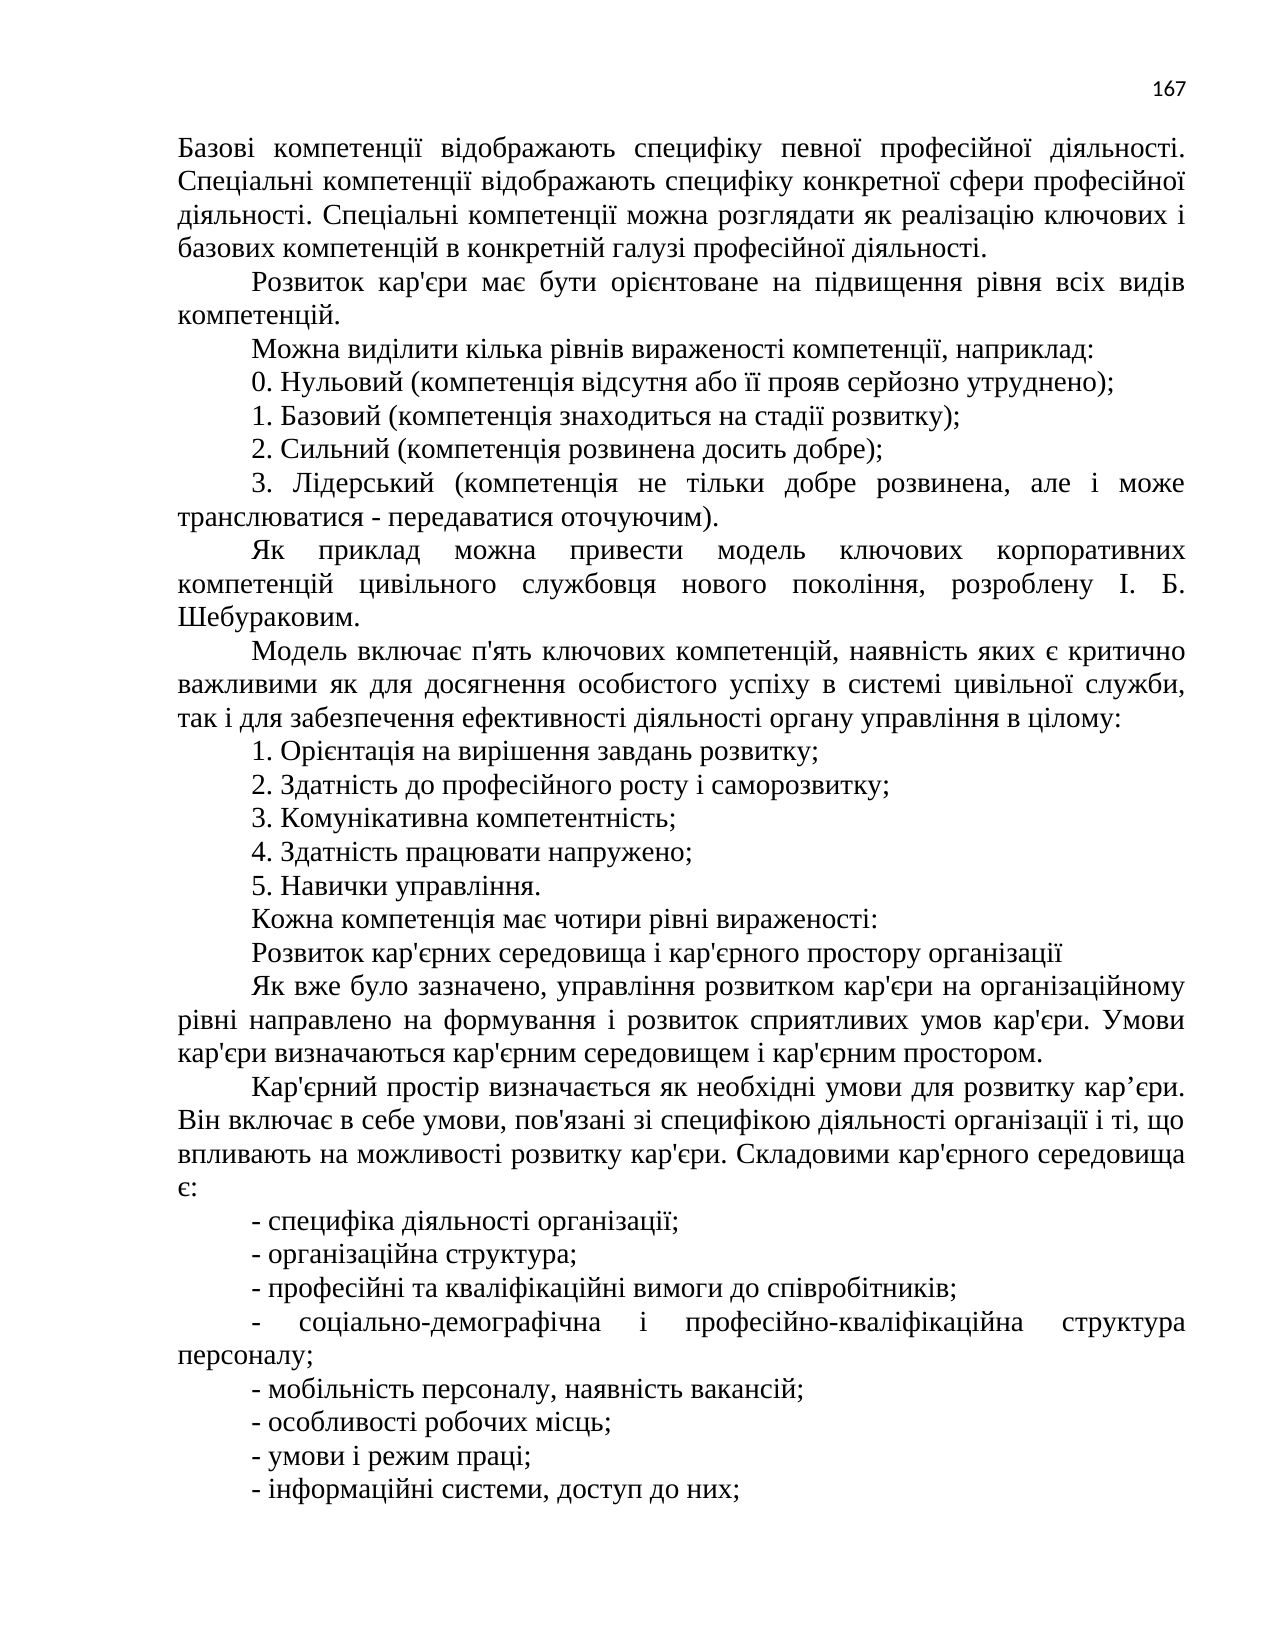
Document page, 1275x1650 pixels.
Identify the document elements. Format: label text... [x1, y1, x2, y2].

text 2. Сильний (компетенція розвинена досить добре); [177, 432, 1186, 465]
text Можна виділити кілька рівнів вираженості компетенції, наприклад: [177, 331, 1186, 364]
text 4. Здатність працювати напружено; [177, 834, 1186, 868]
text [177, 130, 1186, 264]
text 5. Навички управління. [177, 868, 1186, 901]
text 1. Орієнтація на вирішення завдань розвитку; [177, 733, 1186, 767]
text - умови і режим праці; [177, 1438, 1186, 1471]
text - мобільність персоналу, наявність вакансій; [177, 1371, 1186, 1404]
text 3. Лідерський (компетенція не тільки добре розвинена, але і може транслюватися - передаватися оточуючим). [177, 465, 1186, 532]
text Кожна компетенція має чотири рівні вираженості: [177, 901, 1186, 935]
text Розвиток кар'єри має бути орієнтоване на підвищення рівня всіх видів компетенцій. [177, 264, 1186, 331]
text 2. Здатність до професійного росту і саморозвитку; [177, 767, 1186, 801]
text Кар'єрний простір визначається як необхідні умови для розвитку кар’єри. Він включає в себе умови, пов'язані зі специфікою діяльності організації і ті, що впливають на можливості розвитку кар'єри. Складовими кар'єрного середовища є: [177, 1069, 1186, 1203]
text 3. Комунікативна компетентність; [177, 801, 1186, 834]
text 0. Нульовий (компетенція відсутня або її прояв серйозно утруднено); [177, 364, 1186, 398]
text 1. Базовий (компетенція знаходиться на стадії розвитку); [177, 398, 1186, 432]
text - професійні та кваліфікаційні вимоги до співробітників; [177, 1270, 1186, 1304]
text - соціально-демографічна і професійно-кваліфікаційна структура персоналу; [177, 1304, 1186, 1371]
text Як вже було зазначено, управління розвитком кар'єри на організаційному рівні направлено на формування і розвиток сприятливих умов кар'єри. Умови кар'єри визначаються кар'єрним середовищем і кар'єрним простором. [177, 968, 1186, 1069]
text - організаційна структура; [177, 1237, 1186, 1270]
text - інформаційні системи, доступ до них; [177, 1471, 1186, 1505]
text - особливості робочих місць; [177, 1404, 1186, 1438]
text Модель включає п'ять ключових компетенцій, наявність яких є критично важливими як для досягнення особистого успіху в системі цивільної служби, так і для забезпечення ефективності діяльності органу управління в цілому: [177, 633, 1186, 733]
text - специфіка діяльності організації; [177, 1203, 1186, 1237]
text Як приклад можна привести модель ключових корпоративних компетенцій цивільного службовця нового покоління, розроблену І. Б. Шебураковим. [177, 532, 1186, 633]
text Розвиток кар'єрних середовища і кар'єрного простору організації [177, 935, 1186, 968]
